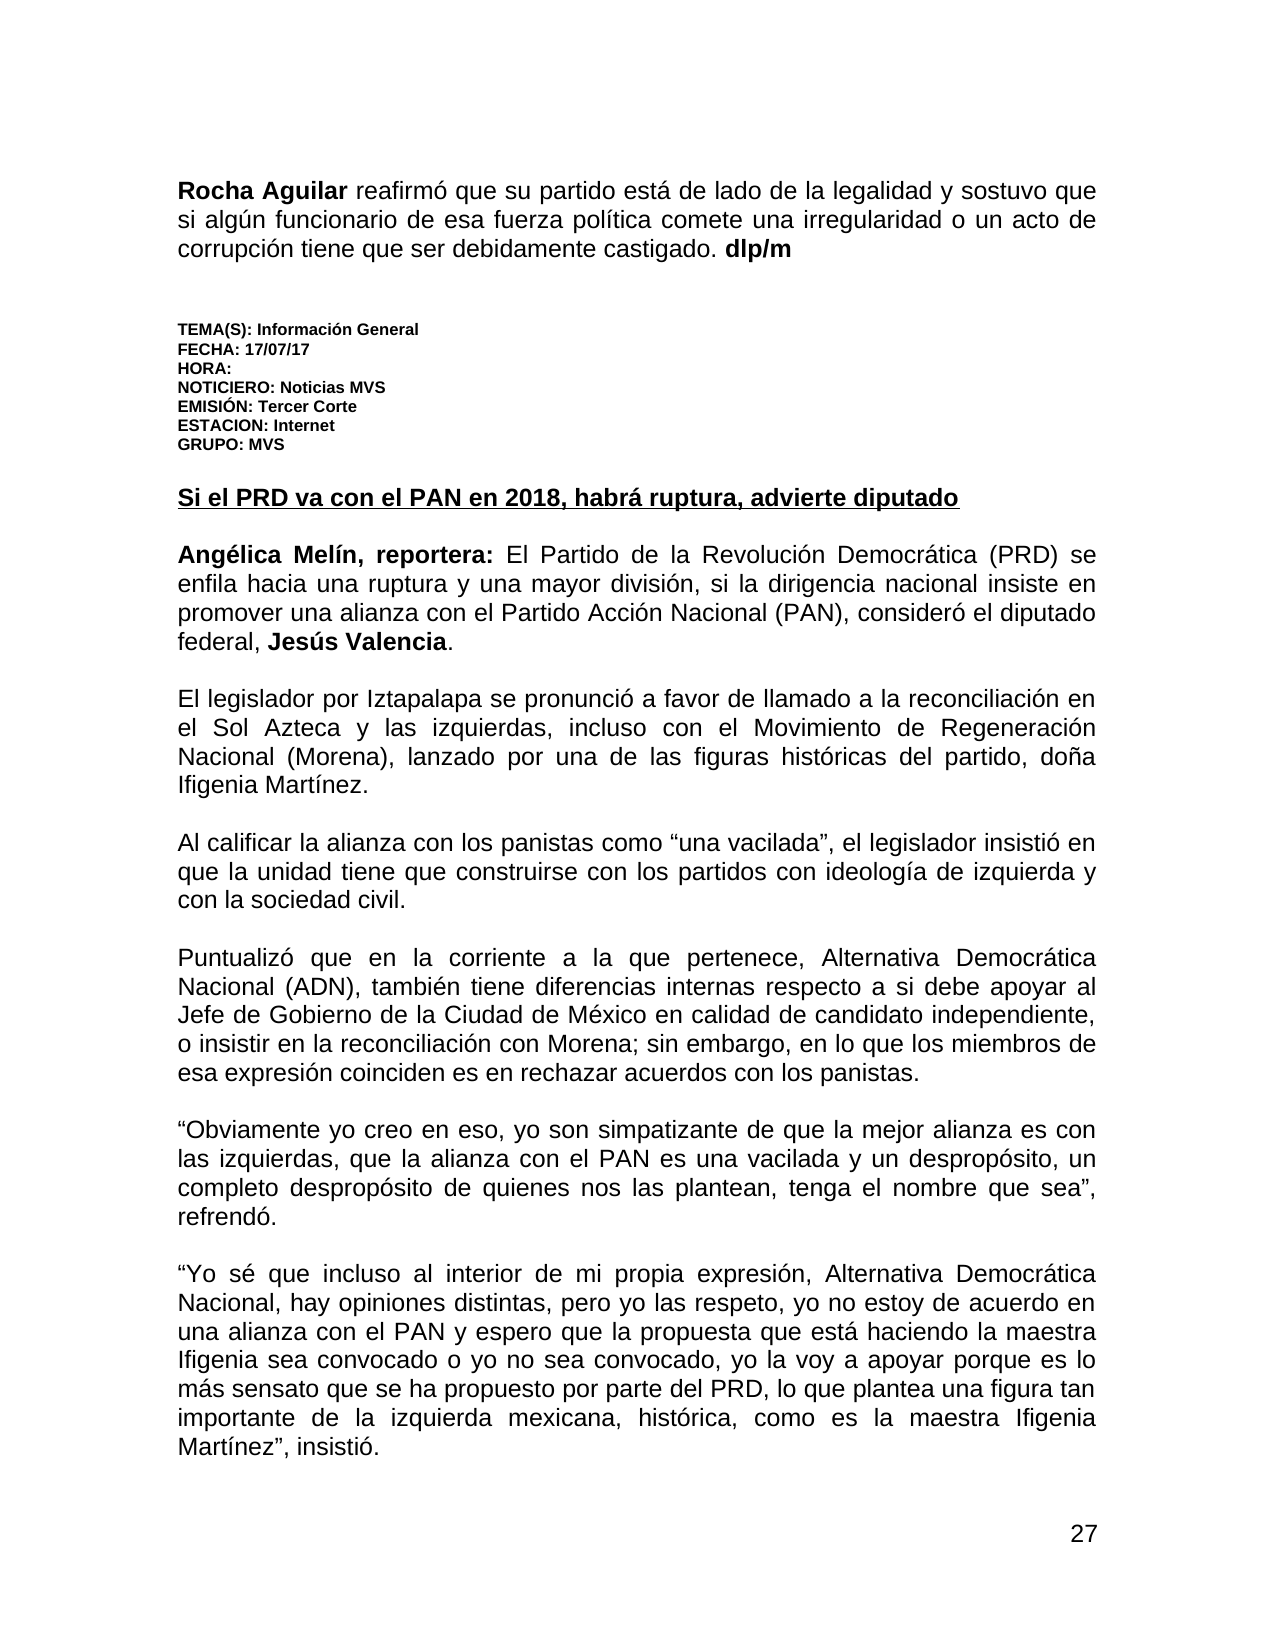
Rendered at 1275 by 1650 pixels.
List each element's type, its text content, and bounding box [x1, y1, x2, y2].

text FECHA: 17/07/17 [177, 339, 1098, 358]
text HORA: [177, 358, 1098, 378]
text ESTACION: Internet [177, 416, 1098, 435]
text Si el PRD va con el PAN en 2018, habrá ruptura, advierte diputado [177, 483, 1098, 512]
text Al calificar la alianza con los panistas como “una vacilada”, el legislador insistió en que la unidad tiene que construirse con los partidos con ideología de izquierda y con la sociedad civil. [177, 828, 1098, 914]
text Angélica Melín, reportera: El Partido de la Revolución Democrática (PRD) se enfila hacia una ruptura y una mayor división, si la dirigencia nacional insiste en promover una alianza con el Partido Acción Nacional (PAN), consideró el diputado federal, Jesús Valencia. [177, 541, 1098, 656]
text El legislador por Iztapalapa se pronunció a favor de llamado a la reconciliación en el Sol Azteca y las izquierdas, incluso con el Movimiento de Regeneración Nacional (Morena), lanzado por una de las figuras históricas del partido, doña Ifigenia Martínez. [177, 684, 1098, 799]
text GRUPO: MVS [177, 435, 1098, 454]
text Rocha Aguilar reafirmó que su partido está de lado de la legalidad y sostuvo que si algún funcionario de esa fuerza política comete una irregularidad o un acto de corrupción tiene que ser debidamente castigado. dlp/m [177, 176, 1098, 263]
text EMISIÓN: Tercer Corte [177, 397, 1098, 416]
text “Yo sé que incluso al interior de mi propia expresión, Alternativa Democrática Nacional, hay opiniones distintas, pero yo las respeto, yo no estoy de acuerdo en una alianza con el PAN y espero que la propuesta que está haciendo la maestra Ifigenia sea convocado o yo no sea convocado, yo la voy a apoyar porque es lo más sensato que se ha propuesto por parte del PRD, lo que plantea una figura tan importante de la izquierda mexicana, histórica, como es la maestra Ifigenia Martínez”, insistió. [177, 1259, 1098, 1461]
text TEMA(S): Información General [177, 320, 1098, 339]
text Puntualizó que en la corriente a la que pertenece, Alternativa Democrática Nacional (ADN), también tiene diferencias internas respecto a si debe apoyar al Jefe de Gobierno de la Ciudad de México en calidad de candidato independiente, o insistir en la reconciliación con Morena; sin embargo, en lo que los miembros de esa expresión coinciden es en rechazar acuerdos con los panistas. [177, 943, 1098, 1087]
text “Obviamente yo creo en eso, yo son simpatizante de que la mejor alianza es con las izquierdas, que la alianza con el PAN es una vacilada y un despropósito, un completo despropósito de quienes nos las plantean, tenga el nombre que sea”, refrendó. [177, 1116, 1098, 1231]
text NOTICIERO: Noticias MVS [177, 378, 1098, 397]
